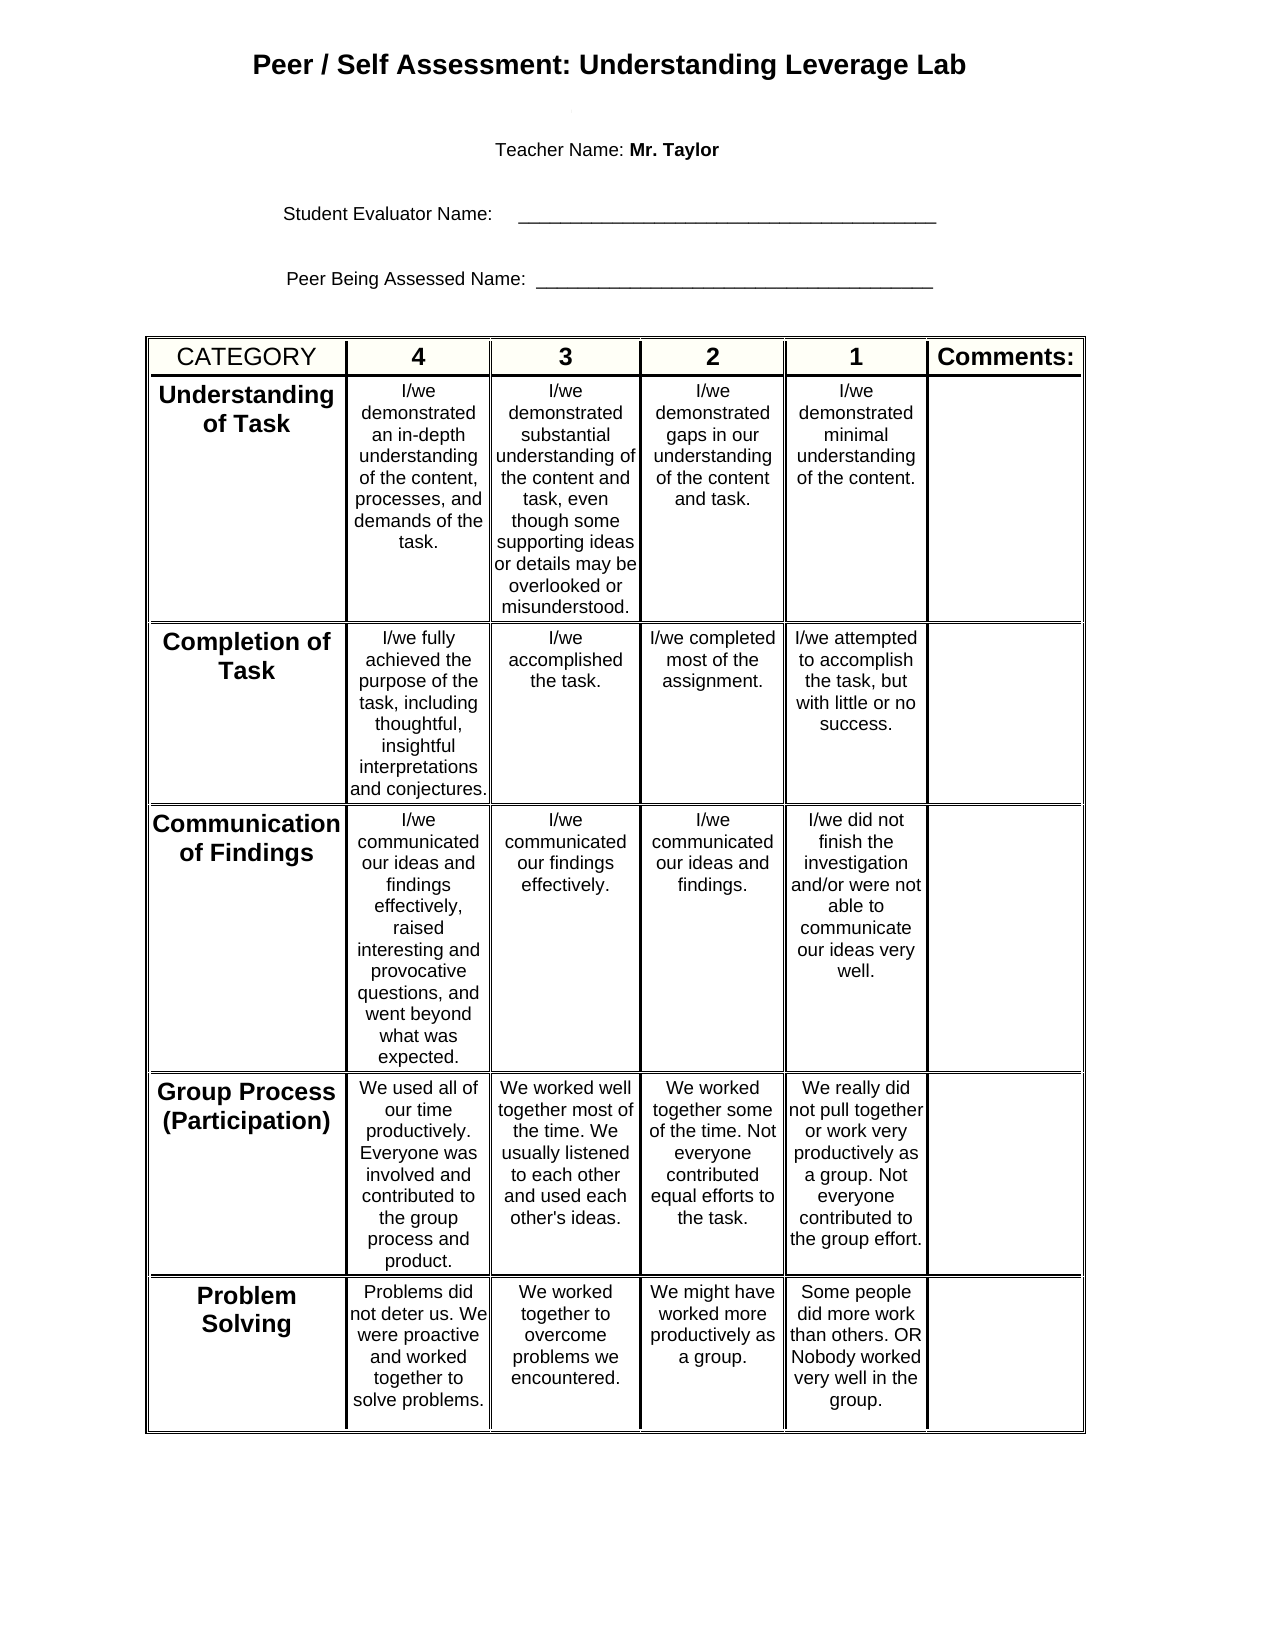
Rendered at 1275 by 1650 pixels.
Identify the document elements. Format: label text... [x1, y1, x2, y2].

table_cell I/we attempted to accomplish the task, but with little or no success. [787, 624, 926, 803]
table_header 4 [346, 339, 491, 374]
table_cell I/we communicated our ideas and findings effectively, raised interesting and provocative questions, and went beyond what was expected. [348, 806, 489, 1071]
table_cell I/we did not finish the investigation and/or were not able to communicate our ideas very well. [787, 806, 926, 1071]
table_header Comments: [927, 339, 1083, 374]
table_cell I/we fully achieved the purpose of the task, including thoughtful, insightful interpretations and conjectures. [348, 624, 489, 803]
table_header 2 [640, 337, 785, 374]
table_cell I/we accomplished the task. [492, 624, 639, 803]
table_header CATEGORY [149, 339, 346, 374]
table_cell I/we demonstrated gaps in our understanding of the content and task. [642, 377, 783, 621]
table_cell [929, 374, 1083, 621]
table_cell [927, 803, 1084, 1071]
table_cell We might have worked more productively as a group. [640, 1274, 785, 1431]
table_cell Completion of Task [147, 621, 346, 803]
table_cell [927, 1071, 1084, 1274]
table_cell We worked together some of the time. Not everyone contributed equal efforts to the task. [642, 1074, 783, 1274]
table_cell I/we completed most of the assignment. [642, 624, 783, 803]
table_cell I/we demonstrated minimal understanding of the content. [787, 377, 926, 621]
table_header 1 [785, 337, 927, 374]
table_cell Communication of Findings [147, 803, 346, 1071]
table_cell Some people did more work than others. OR Nobody worked very well in the group. [785, 1278, 927, 1431]
table_cell Problems did not deter us. We were proactive and worked together to solve problems. [346, 1278, 491, 1431]
table_cell [927, 621, 1084, 803]
table_header 3 [491, 339, 640, 374]
table_cell Understanding of Task [149, 374, 345, 621]
table_cell Group Process (Participation) [147, 1071, 346, 1274]
table_cell We really did not pull together or work very productively as a group. Not everyone contributed to the group effort. [787, 1074, 926, 1274]
table_cell We used all of our time productively. Everyone was involved and contributed to the group process and product. [348, 1074, 489, 1274]
table_cell Problem Solving [149, 1274, 346, 1431]
table_cell We worked well together most of the time. We usually listened to each other and used each other's ideas. [492, 1074, 639, 1274]
table_cell I/we demonstrated substantial understanding of the content and task, even though some supporting ideas or details may be overlooked or misunderstood. [492, 377, 639, 621]
table_cell I/we communicated our ideas and findings. [642, 806, 783, 1071]
table_cell I/we communicated our findings effectively. [492, 806, 639, 1071]
table_cell We worked together to overcome problems we encountered. [491, 1278, 640, 1431]
table_cell [927, 1274, 1083, 1431]
table_cell I/we demonstrated an in-depth understanding of the content, processes, and demands of the task. [348, 377, 489, 621]
